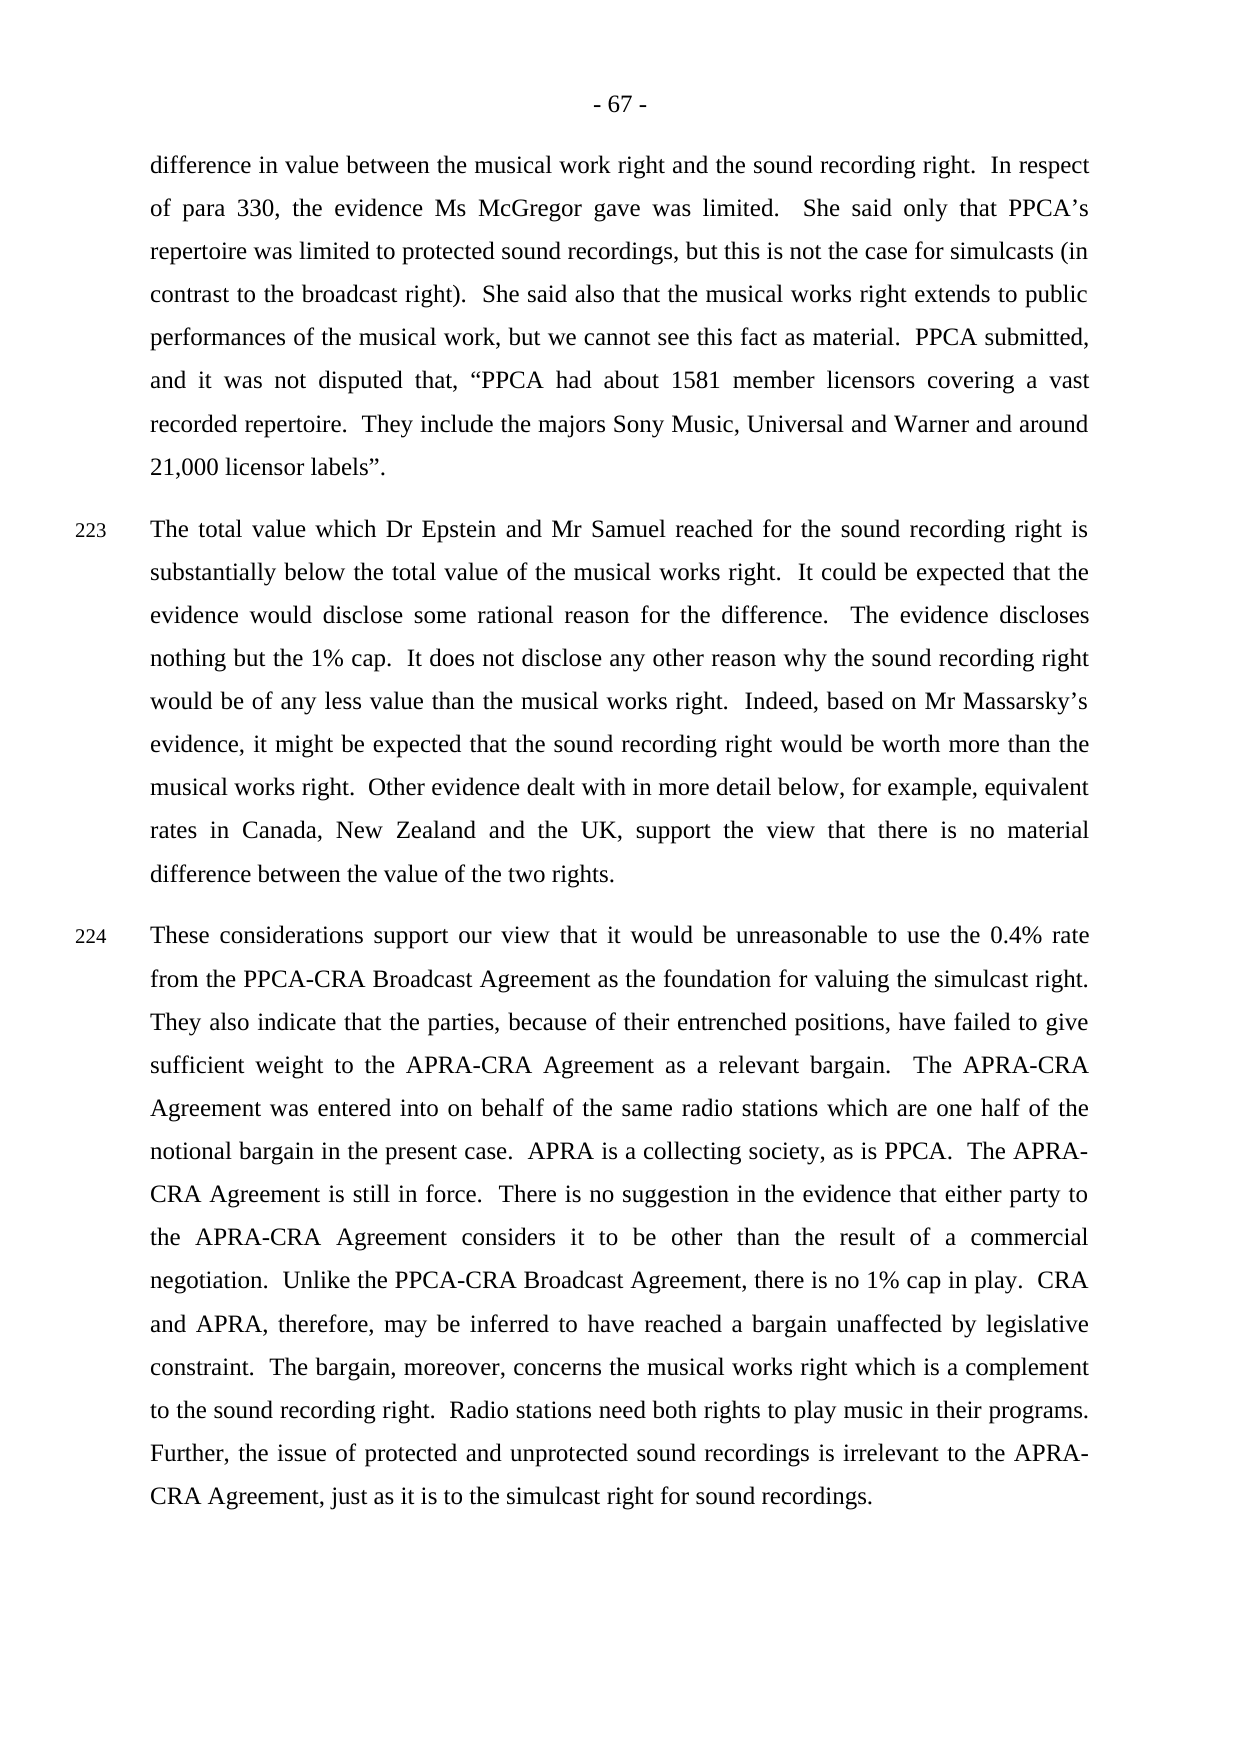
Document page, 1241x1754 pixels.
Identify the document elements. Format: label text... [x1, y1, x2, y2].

text These considerations support our view that it would be unreasonable to use the 0.4% rate from the PPCA-CRA Broadcast Agreement as the foundation for valuing the simulcast right. They also indicate that the parties, because of their entrenched positions, have failed to give sufficient weight to the APRA-CRA Agreement as a relevant bargain. The APRA-CRA Agreement was entered into on behalf of the same radio stations which are one half of the notional bargain in the present case. APRA is a collecting society, as is PPCA. The APRA-CRA Agreement is still in force. There is no suggestion in the evidence that either party to the APRA-CRA Agreement considers it to be other than the result of a commercial negotiation. Unlike the PPCA-CRA Broadcast Agreement, there is no 1% cap in play. CRA and APRA, therefore, may be inferred to have reached a bargain unaffected by legislative constraint. The bargain, moreover, concerns the musical works right which is a complement to the sound recording right. Radio stations need both rights to play music in their programs. Further, the issue of protected and unprotected sound recordings is irrelevant to the APRA-CRA Agreement, just as it is to the simulcast right for sound recordings. [75, 921, 1090, 1510]
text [75, 150, 1090, 481]
text The total value which Dr Epstein and Mr Samuel reached for the sound recording right is substantially below the total value of the musical works right. It could be expected that the evidence would disclose some rational reason for the difference. The evidence discloses nothing but the 1% cap. It does not disclose any other reason why the sound recording right would be of any less value than the musical works right. Indeed, based on Mr Massarsky’s evidence, it might be expected that the sound recording right would be worth more than the musical works right. Other evidence dealt with in more detail below, for example, equivalent rates in Canada, New Zealand and the UK, support the view that there is no material difference between the value of the two rights. [75, 514, 1090, 887]
